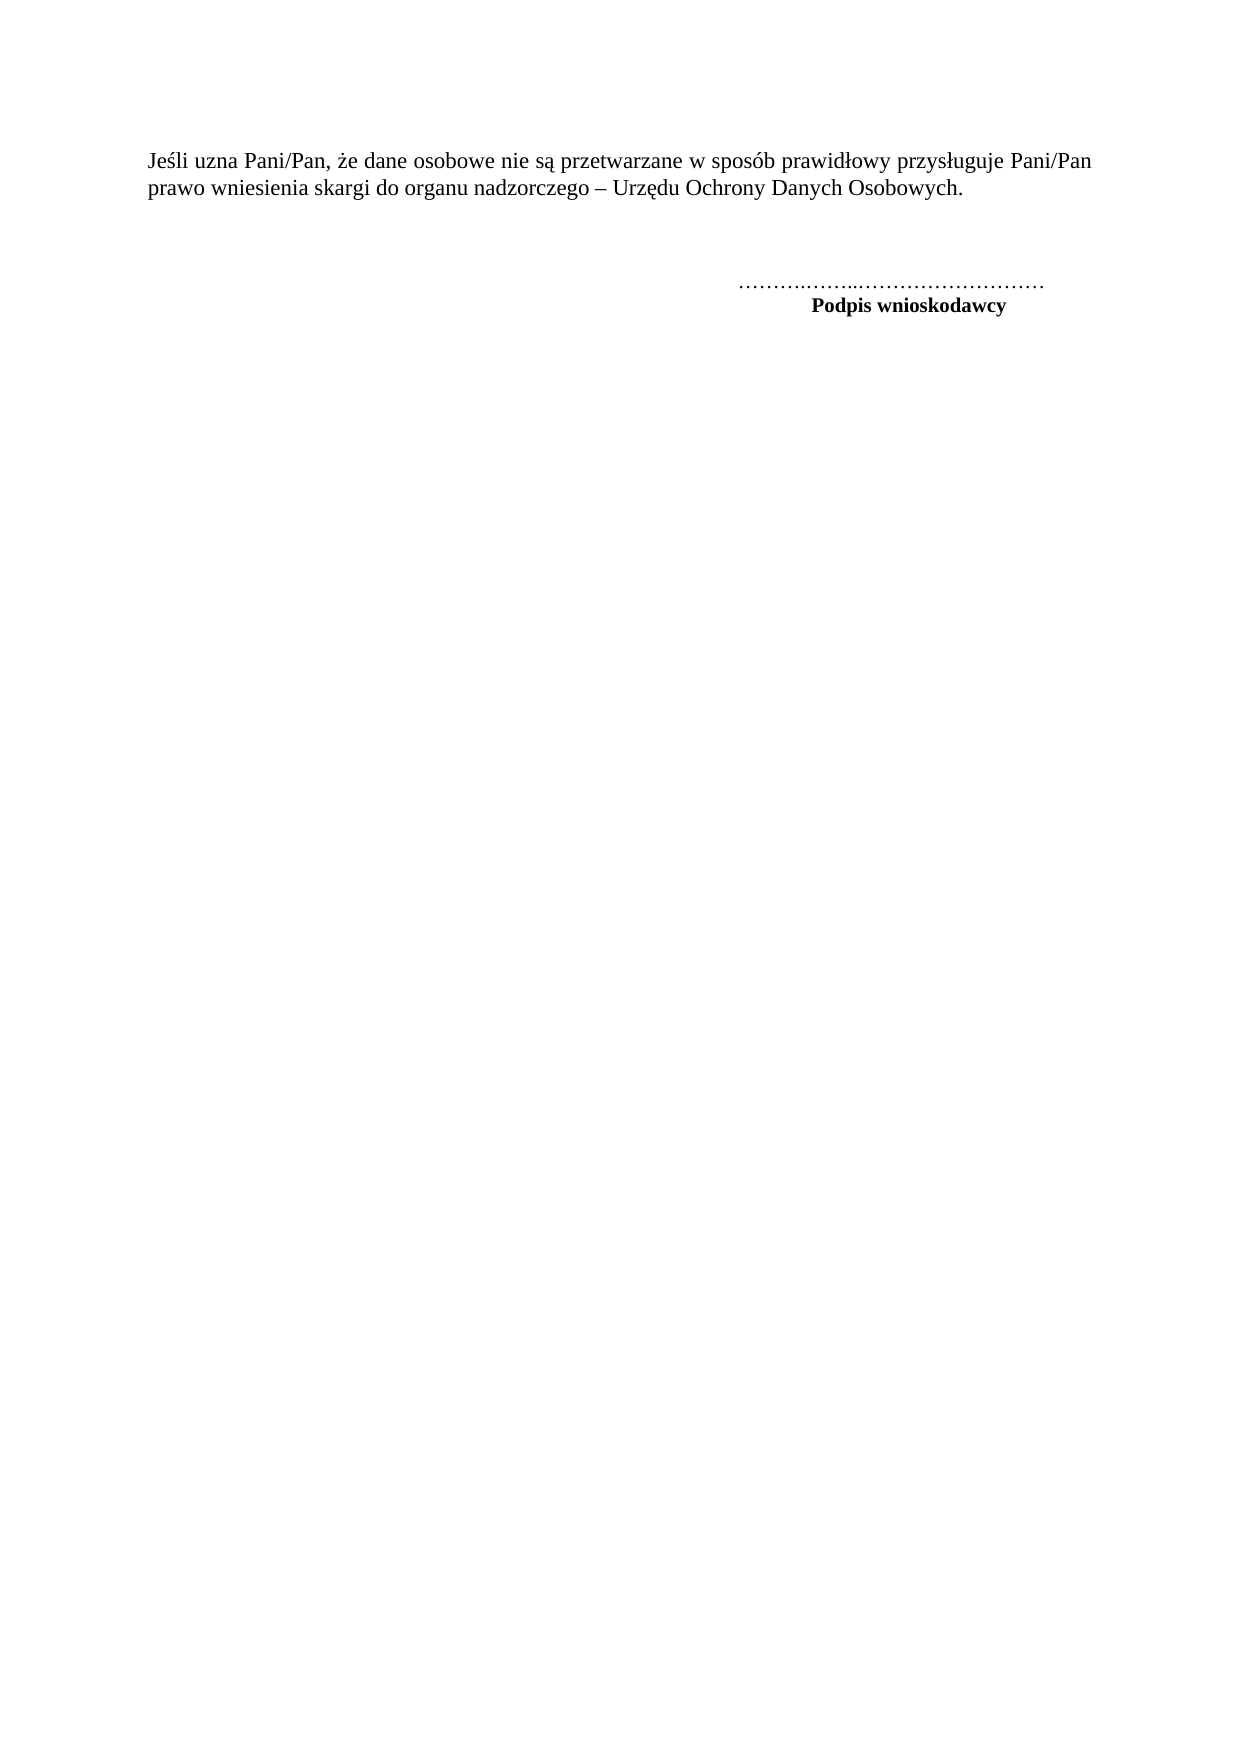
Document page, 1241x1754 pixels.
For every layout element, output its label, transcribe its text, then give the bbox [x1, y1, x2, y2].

text ……….……..……………………… [738, 269, 1093, 293]
text Podpis wnioskodawcy [811, 293, 1093, 317]
text Jeśli uzna Pani/Pan, że dane osobowe nie są przetwarzane w sposób prawidłowy przysługuje Pani/Pan prawo wniesienia skargi do organu nadzorczego – Urzędu Ochrony Danych Osobowych. [148, 148, 1093, 200]
